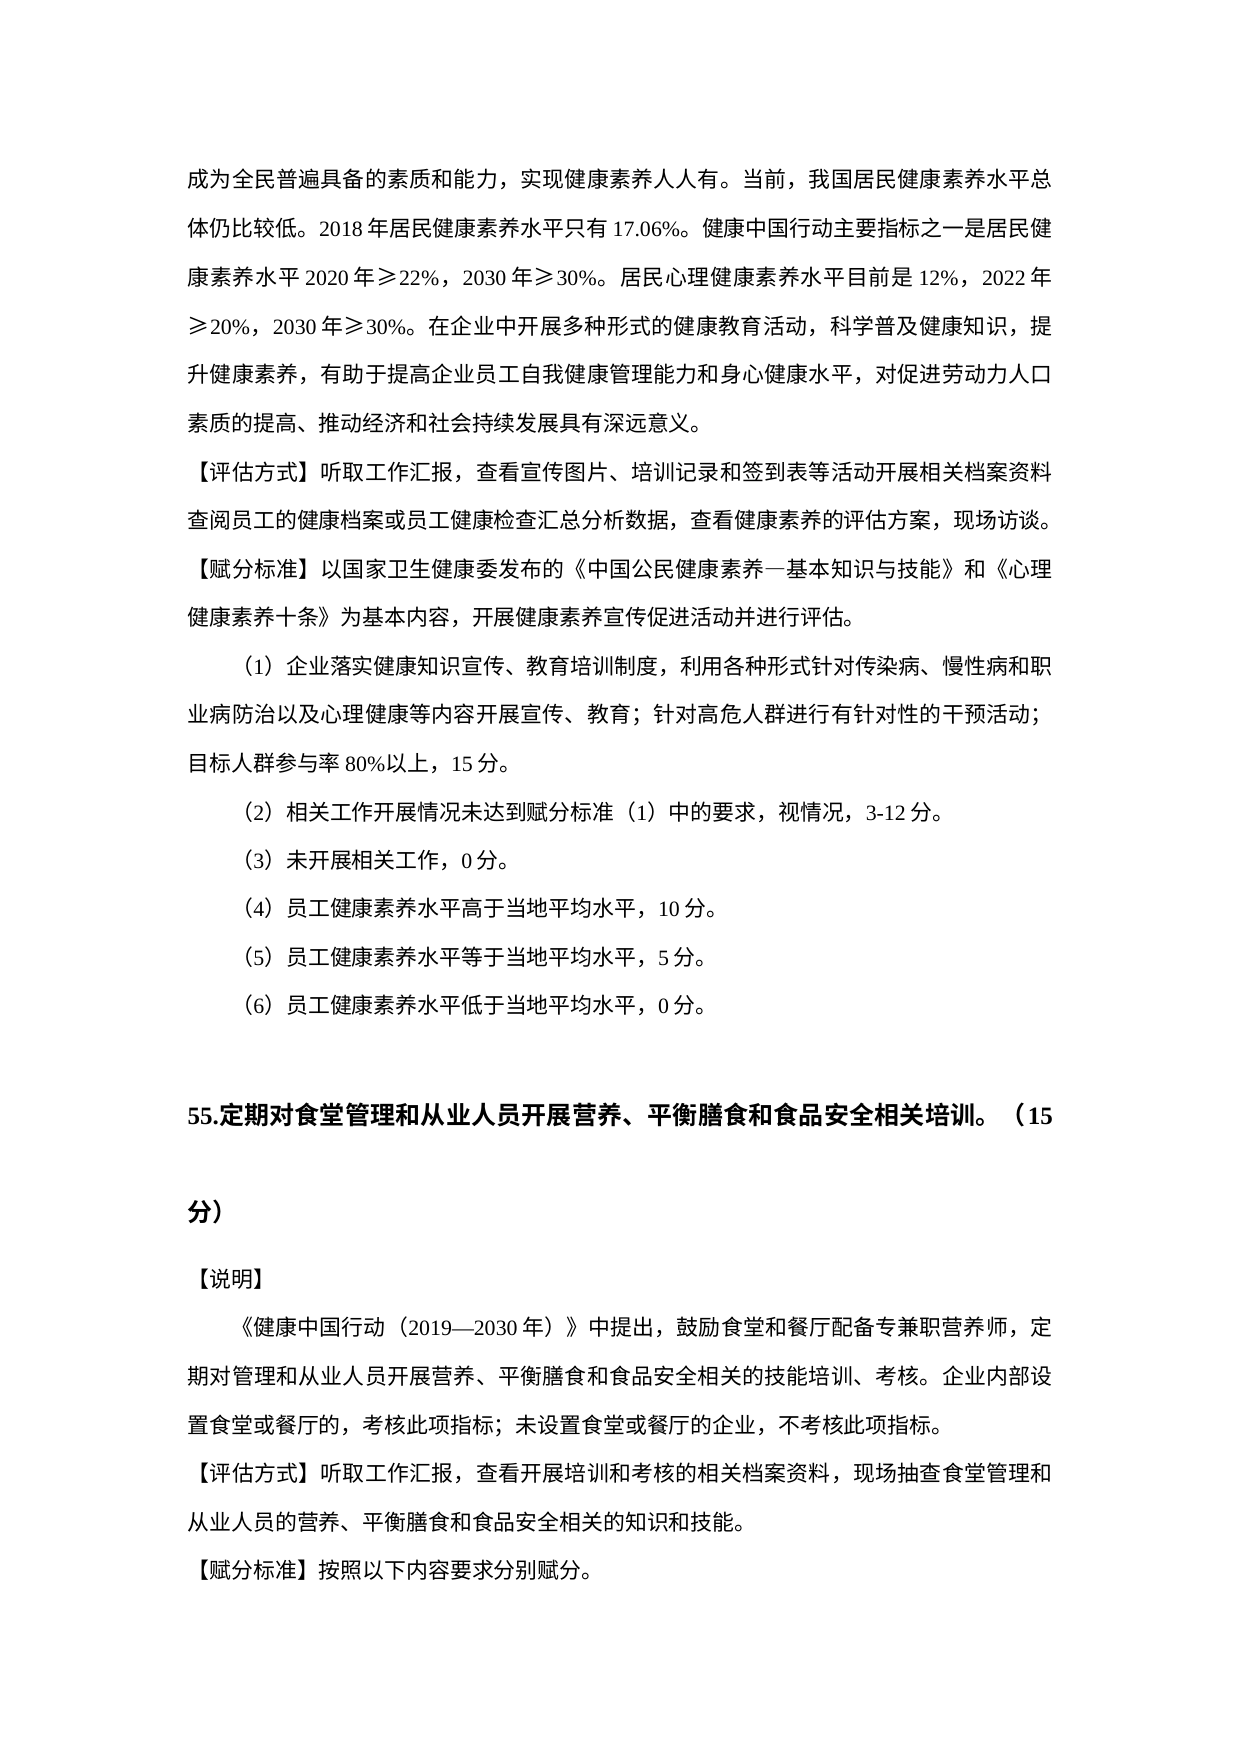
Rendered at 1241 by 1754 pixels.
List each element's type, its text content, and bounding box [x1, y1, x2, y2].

text 【说明】 [187, 1261, 1053, 1294]
text 《健康中国行动（2019—2030年）》中提出，鼓励食堂和餐厅配备专兼职营养师，定期对管理和从业人员开展营养、平衡膳食和食品安全相关的技能培训、考核。企业内部设置食堂或餐厅的，考核此项指标；未设置食堂或餐厅的企业，不考核此项指标。 [187, 1310, 1053, 1440]
text 【评估方式】听取工作汇报，查看宣传图片、培训记录和签到表等活动开展相关档案资料，查阅员工的健康档案或员工健康检查汇总分析数据，查看健康素养的评估方案，现场访谈。 [187, 454, 1053, 535]
text （4）员工健康素养水平高于当地平均水平，10分。 [187, 891, 1053, 923]
text （6）员工健康素养水平低于当地平均水平，0分。 [187, 987, 1053, 1020]
text 【赋分标准】以国家卫生健康委发布的《中国公民健康素养—基本知识与技能》和《心理健康素养十条》为基本内容，开展健康素养宣传促进活动并进行评估。 [187, 551, 1053, 632]
text 【评估方式】听取工作汇报，查看开展培训和考核的相关档案资料，现场抽查食堂管理和从业人员的营养、平衡膳食和食品安全相关的知识和技能。 [187, 1456, 1053, 1537]
text （2）相关工作开展情况未达到赋分标准（1）中的要求，视情况，3-12分。 [187, 794, 1053, 827]
text （5）员工健康素养水平等于当地平均水平，5分。 [187, 939, 1053, 972]
text 55.定期对食堂管理和从业人员开展营养、平衡膳食和食品安全相关培训。（15分） [187, 1081, 1053, 1243]
text （1）企业落实健康知识宣传、教育培训制度，利用各种形式针对传染病、慢性病和职业病防治以及心理健康等内容开展宣传、教育；针对高危人群进行有针对性的干预活动；目标人群参与率80%以上，15分。 [187, 648, 1053, 778]
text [187, 162, 1053, 438]
text 【赋分标准】按照以下内容要求分别赋分。 [187, 1553, 1053, 1585]
text （3）未开展相关工作，0分。 [187, 842, 1053, 875]
